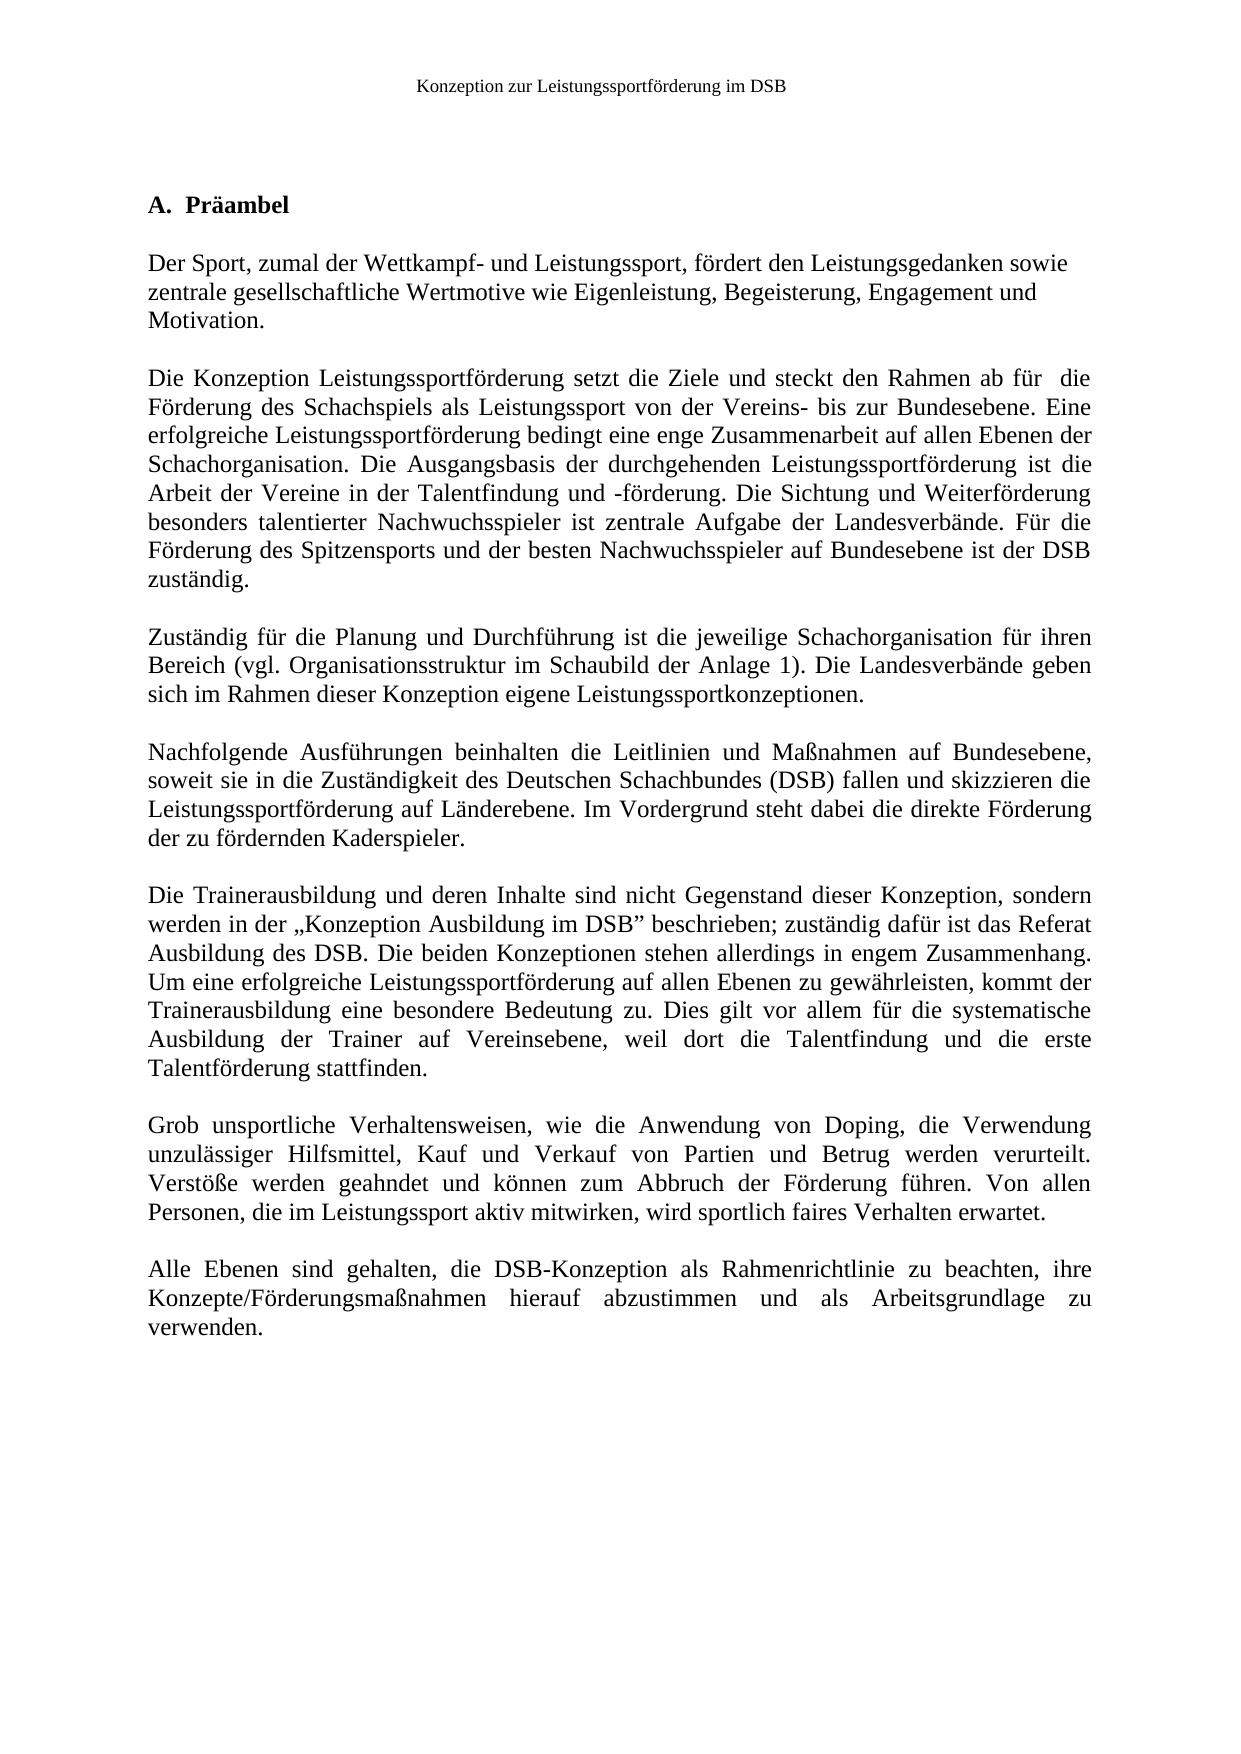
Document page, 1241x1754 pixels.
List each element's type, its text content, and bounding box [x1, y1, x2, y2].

text Alle Ebenen sind gehalten, die DSB-Konzeption als Rahmenrichtlinie zu beachten, ihre Konzepte/Förderungsmaßnahmen hierauf abzustimmen und als Arbeitsgrundlage zu verwenden. [148, 1254, 1092, 1340]
text Zuständig für die Planung und Durchführung ist die jeweilige Schachorganisation für ihren Bereich (vgl. Organisationsstruktur im Schaubild der Anlage 1). Die Landesverbände geben sich im Rahmen dieser Konzeption eigene Leistungssportkonzeptionen. [148, 622, 1092, 708]
text Nachfolgende Ausführungen beinhalten die Leitlinien und Maßnahmen auf Bundesebene, soweit sie in die Zuständigkeit des Deutschen Schachbundes (DSB) fallen und skizzieren die Leistungssportförderung auf Länderebene. Im Vordergrund steht dabei die direkte Förderung der zu fördernden Kaderspieler. [148, 737, 1092, 852]
text Der Sport, zumal der Wettkampf- und Leistungssport, fördert den Leistungsgedanken sowie zentrale gesellschaftliche Wertmotive wie Eigenleistung, Begeisterung, Engagement und Motivation. [148, 248, 1092, 334]
text Grob unsportliche Verhaltensweisen, wie die Anwendung von Doping, die Verwendung unzulässiger Hilfsmittel, Kauf und Verkauf von Partien und Betrug werden verurteilt. Verstöße werden geahndet und können zum Abbruch der Förderung führen. Von allen Personen, die im Leistungssport aktiv mitwirken, wird sportlich faires Verhalten erwartet. [148, 1110, 1092, 1225]
list Präambel [148, 190, 1092, 219]
text Die Konzeption Leistungssportförderung setzt die Ziele und steckt den Rahmen ab für die Förderung des Schachspiels als Leistungssport von der Vereins- bis zur Bundesebene. Eine erfolgreiche Leistungssportförderung bedingt eine enge Zusammenarbeit auf allen Ebenen der Schachorganisation. Die Ausgangsbasis der durchgehenden Leistungssportförderung ist die Arbeit der Vereine in der Talentfindung und -förderung. Die Sichtung und Weiterförderung besonders talentierter Nachwuchsspieler ist zentrale Aufgabe der Landesverbände. Für die Förderung des Spitzensports und der besten Nachwuchsspieler auf Bundesebene ist der DSB zuständig. [148, 363, 1092, 593]
text Die Trainerausbildung und deren Inhalte sind nicht Gegenstand dieser Konzeption, sondern werden in der „Konzeption Ausbildung im DSB” beschrieben; zuständig dafür ist das Referat Ausbildung des DSB. Die beiden Konzeptionen stehen allerdings in engem Zusammenhang. Um eine erfolgreiche Leistungssportförderung auf allen Ebenen zu gewährleisten, kommt der Trainerausbildung eine besondere Bedeutung zu. Dies gilt vor allem für die systematische Ausbildung der Trainer auf Vereinsebene, weil dort die Talentfindung und die erste Talentförderung stattfinden. [148, 880, 1092, 1082]
